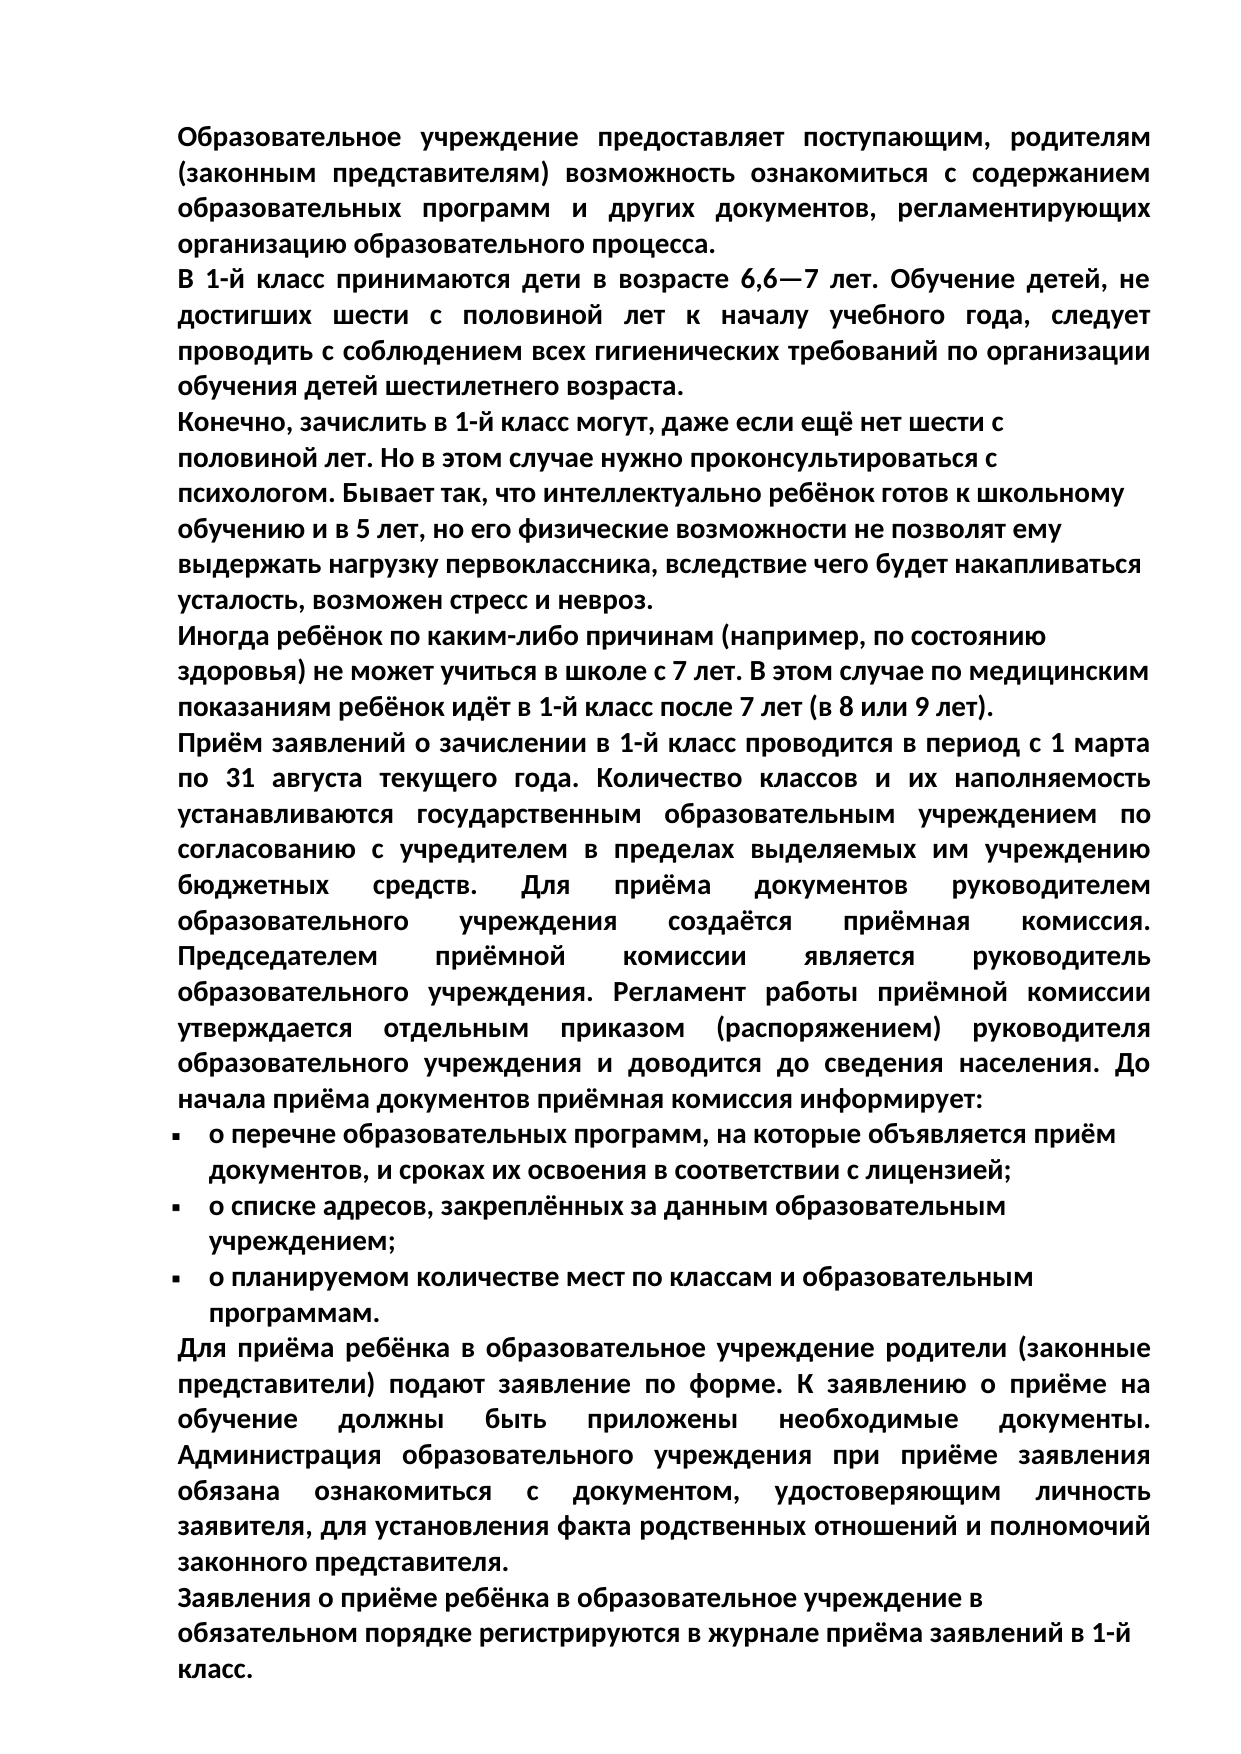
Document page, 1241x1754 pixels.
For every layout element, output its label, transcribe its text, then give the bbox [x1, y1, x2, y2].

text Приём заявлений о зачислении в 1-й класс проводится в период с 1 марта по 31 августа текущего года. Количество классов и их наполняемость устанавливаются государственным образовательным учреждением по согласованию с учредителем в пределах выделяемых им учреждению бюджетных средств. Для приёма документов руководителем образовательного учреждения создаётся приёмная комиссия. Председателем приёмной комиссии является руководитель образовательного учреждения. Регламент работы приёмной комиссии утверждается отдельным приказом (распоряжением) руководителя образовательного учреждения и доводится до сведения населения. До начала приёма документов приёмная комиссия информирует: [177, 724, 1152, 1116]
text Конечно, зачислить в 1-й класс могут, даже если ещё нет шести с половиной лет. Но в этом случае нужно проконсультироваться с психологом. Бывает так, что интеллектуально ребёнок готов к школьному обучению и в 5 лет, но его физические возможности не позволят ему выдержать нагрузку первоклассника, вследствие чего будет накапливаться усталость, возможен стресс и невроз. [177, 403, 1152, 617]
text Заявления о приёме ребёнка в образовательное учреждение в обязательном порядке регистрируются в журнале приёма заявлений в 1-й класс. [177, 1579, 1152, 1686]
text Для приёма ребёнка в образовательное учреждение родители (законные представители) подают заявление по форме. К заявлению о приёме на обучение должны быть приложены необходимые документы. Администрация образовательного учреждения при приёме заявления обязана ознакомиться с документом, удостоверяющим личность заявителя, для установления факта родственных отношений и полномочий законного представителя. [177, 1329, 1152, 1579]
list о перечне образовательных программ, на которые объявляется приём документов, и сроках их освоения в соответствии с лицензией; [171, 1116, 1152, 1187]
list о планируемом количестве мест по классам и образовательным программам. [171, 1258, 1152, 1329]
text В 1-й класс принимаются дети в возрасте 6,6—7 лет. Обучение детей, не достигших шести с половиной лет к началу учебного года, следует проводить с соблюдением всех гигиенических требований по организации обучения детей шестилетнего возраста. [177, 261, 1152, 403]
text Иногда ребёнок по каким-либо причинам (например, по состоянию здоровья) не может учиться в школе с 7 лет. В этом случае по медицинским показаниям ребёнок идёт в 1-й класс после 7 лет (в 8 или 9 лет). [177, 617, 1152, 724]
text Образовательное учреждение предоставляет поступающим, родителям (законным представителям) возможность ознакомиться с содержанием образовательных программ и других документов, регламентирующих организацию образовательного процесса. [177, 118, 1152, 261]
list о списке адресов, закреплённых за данным образовательным учреждением; [171, 1187, 1152, 1258]
